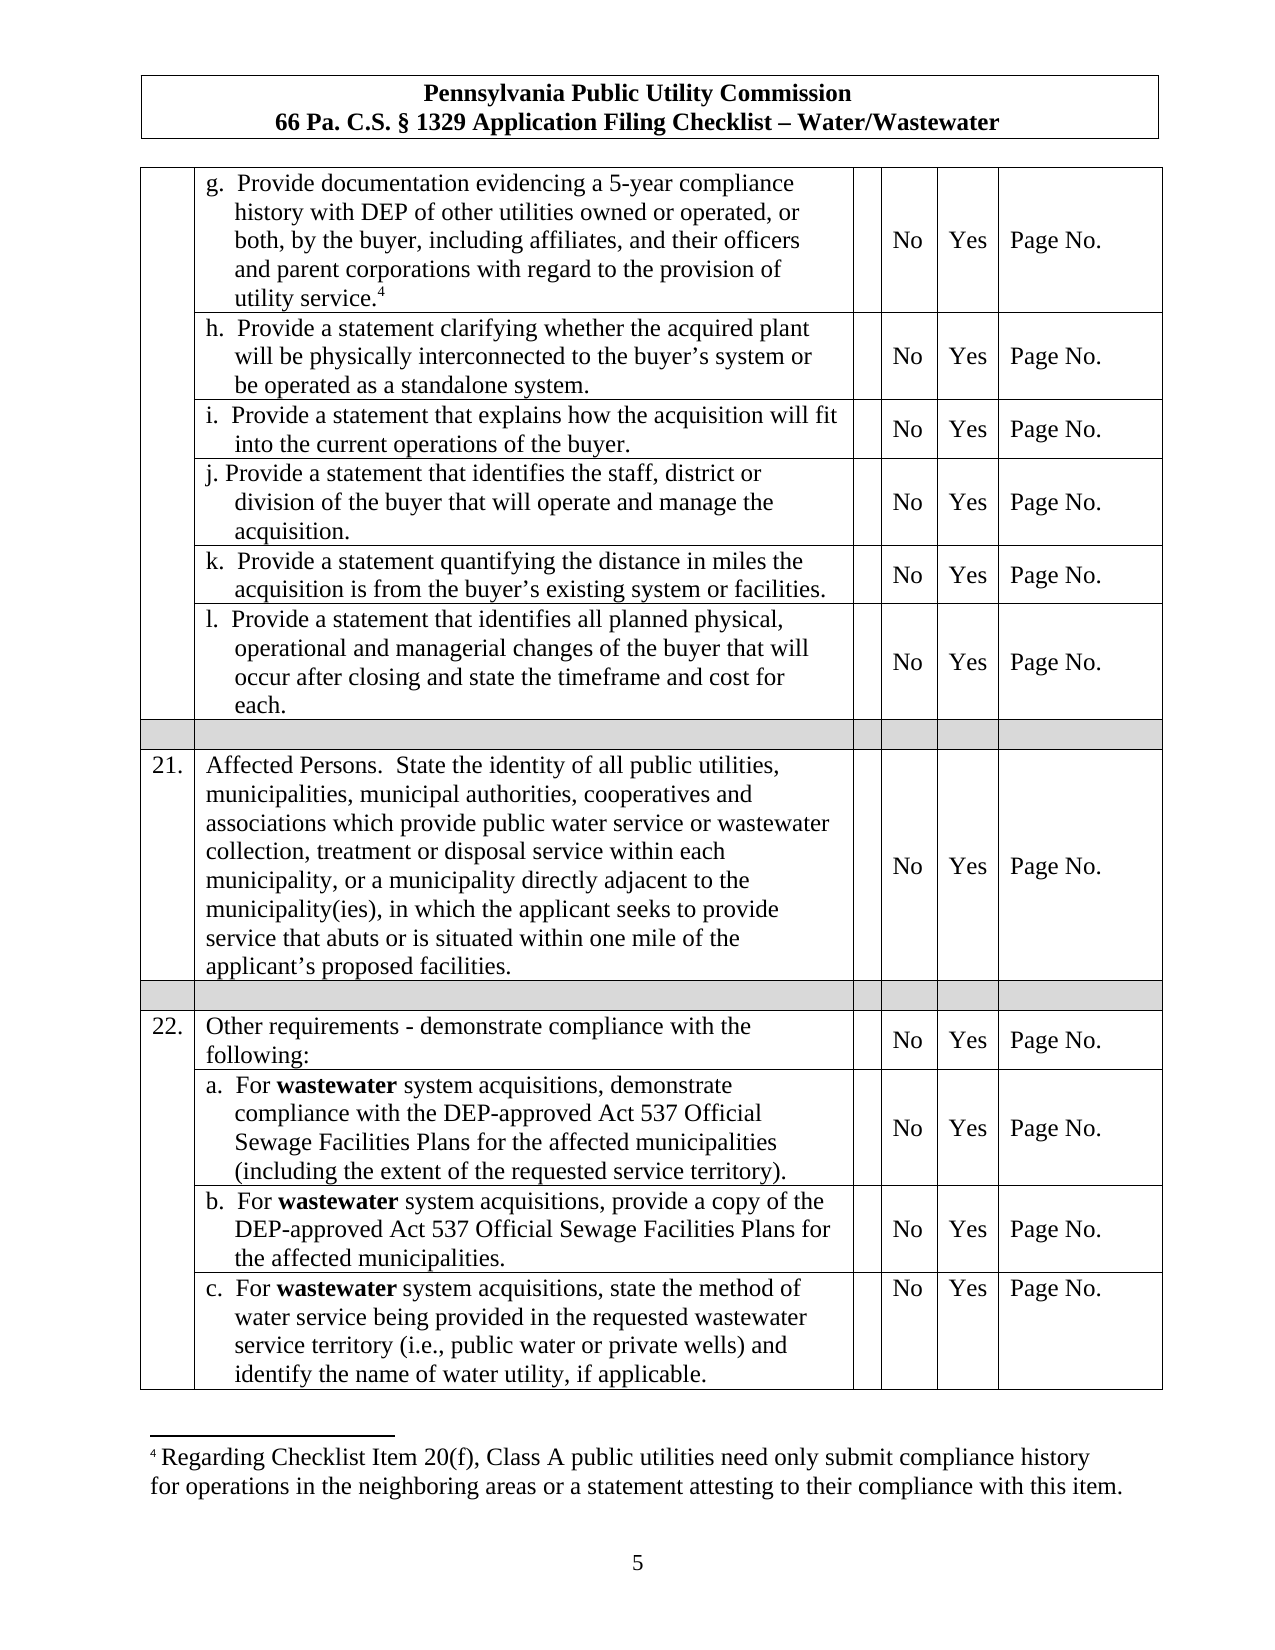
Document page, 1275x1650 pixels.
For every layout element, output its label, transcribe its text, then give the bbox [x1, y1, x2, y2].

table_cell g. Provide documentation evidencing a 5-year compliance history with DEP of other utilities owned or operated, or both, by the buyer, including affiliates, and their officers and parent corporations with regard to the provision of utility service. [195, 168, 853, 312]
table_cell [938, 981, 998, 1010]
table_cell b. For wastewater system acquisitions, provide a copy of the DEP-approved Act 537 Official Sewage Facilities Plans for the affected municipalities. [195, 1186, 853, 1272]
table_cell Other requirements - demonstrate compliance with the following: [195, 1011, 853, 1069]
table_cell [854, 750, 881, 980]
table_cell Yes [938, 400, 998, 457]
table_cell Page No. [999, 604, 1162, 719]
table_cell i. Provide a statement that explains how the acquisition will fit into the current operations of the buyer. [195, 400, 853, 457]
table_cell 22. [141, 1011, 194, 1388]
table_cell Yes [938, 750, 998, 980]
table_cell [854, 546, 881, 603]
table_cell [854, 604, 881, 719]
table_cell Yes [938, 1070, 998, 1185]
table_cell [854, 720, 881, 749]
table_cell Page No. [999, 400, 1162, 457]
table_cell c. For wastewater system acquisitions, state the method of water service being provided in the requested wastewater service territory (i.e., public water or private wells) and identify the name of water utility, if applicable. [195, 1273, 853, 1388]
table_cell Page No. [999, 1070, 1162, 1185]
table_cell 21. [141, 750, 194, 980]
table_cell a. For wastewater system acquisitions, demonstrate compliance with the DEP-approved Act 537 Official Sewage Facilities Plans for the affected municipalities (including the extent of the requested service territory). [195, 1070, 853, 1185]
table_cell [854, 1273, 881, 1388]
table_cell [854, 313, 881, 399]
table_cell Affected Persons. State the identity of all public utilities, municipalities, municipal authorities, cooperatives and associations which provide public water service or wastewater collection, treatment or disposal service within each municipality, or a municipality directly adjacent to the municipality(ies), in which the applicant seeks to provide service that abuts or is situated within one mile of the applicant’s proposed facilities. [195, 750, 853, 980]
table_cell Page No. [999, 459, 1162, 545]
table_cell [854, 459, 881, 545]
table_cell Yes [938, 1011, 998, 1069]
table_cell j. Provide a statement that identifies the staff, district or division of the buyer that will operate and manage the acquisition. [195, 459, 853, 545]
table_cell Yes [938, 604, 998, 719]
table_cell Page No. [999, 168, 1162, 312]
table_cell No [882, 604, 937, 719]
table_cell Page No. [999, 546, 1162, 603]
table_cell h. Provide a statement clarifying whether the acquired plant will be physically interconnected to the buyer’s system or be operated as a standalone system. [195, 313, 853, 399]
table_cell [854, 400, 881, 457]
table_cell No [882, 750, 937, 980]
table_cell [938, 720, 998, 749]
table_cell No [882, 168, 937, 312]
table_cell Yes [938, 1186, 998, 1272]
table_cell No [882, 1186, 937, 1272]
table_cell Yes [938, 459, 998, 545]
table_cell [141, 981, 194, 1010]
table_cell [854, 168, 881, 312]
table_cell Yes [938, 1273, 998, 1388]
table_cell Yes [938, 313, 998, 399]
table_cell No [882, 459, 937, 545]
table_cell [854, 1186, 881, 1272]
table_cell Yes [938, 168, 998, 312]
table_cell No [882, 1070, 937, 1185]
table_cell Yes [938, 546, 998, 603]
table_cell Page No. [999, 1273, 1162, 1388]
table_cell Page No. [999, 313, 1162, 399]
table_cell [999, 720, 1162, 749]
table_cell [854, 981, 881, 1010]
table_cell No [882, 1011, 937, 1069]
table_cell [195, 981, 853, 1010]
table_cell [854, 1011, 881, 1069]
table_cell [141, 720, 194, 749]
table_cell [882, 981, 937, 1010]
table_cell [999, 981, 1162, 1010]
table_cell [854, 1070, 881, 1185]
table_cell l. Provide a statement that identifies all planned physical, operational and managerial changes of the buyer that will occur after closing and state the timeframe and cost for each. [195, 604, 853, 719]
table_cell [882, 720, 937, 749]
table_cell No [882, 1273, 937, 1388]
table_cell Page No. [999, 1186, 1162, 1272]
table_cell No [882, 546, 937, 603]
table_cell Page No. [999, 750, 1162, 980]
table_cell [195, 720, 853, 749]
table_cell No [882, 400, 937, 457]
table_cell k. Provide a statement quantifying the distance in miles the acquisition is from the buyer’s existing system or facilities. [195, 546, 853, 603]
table_cell No [882, 313, 937, 399]
table_cell Page No. [999, 1011, 1162, 1069]
